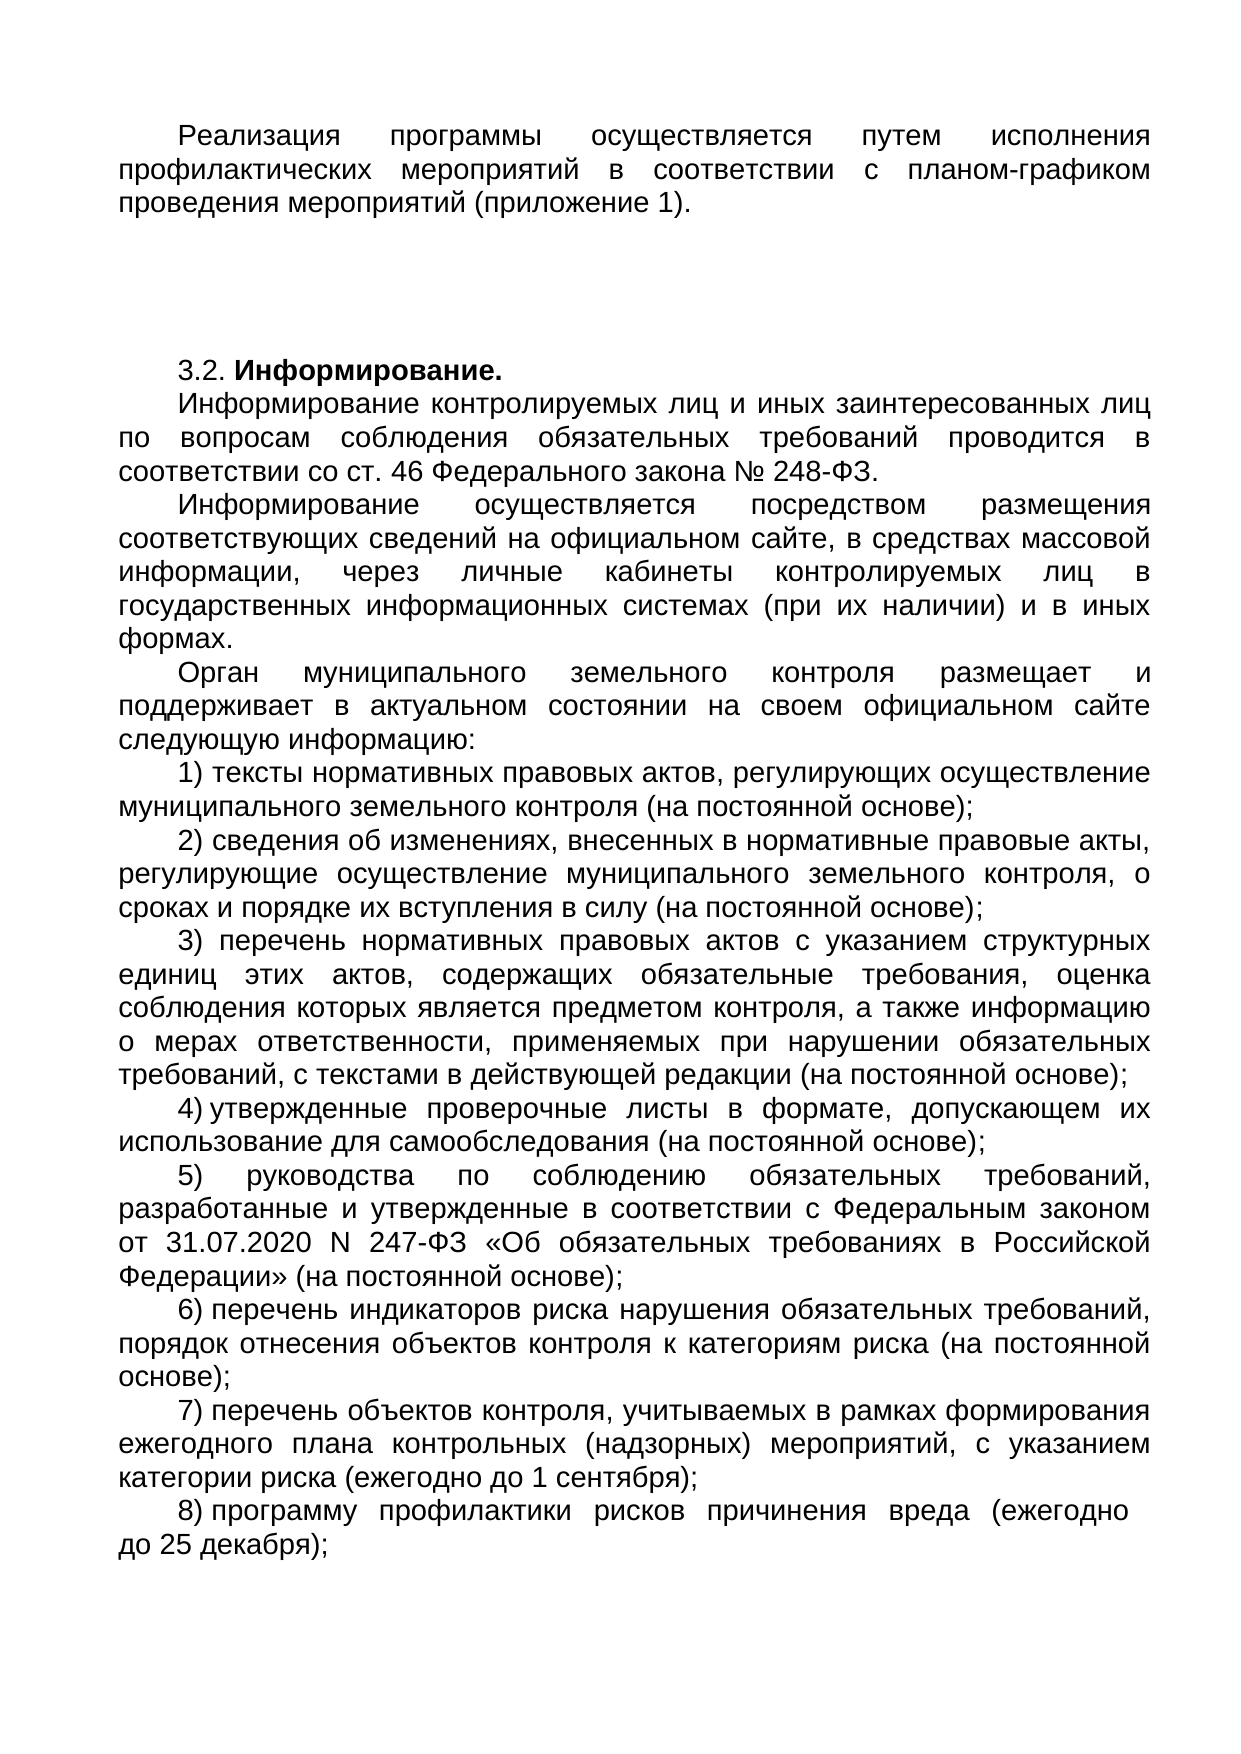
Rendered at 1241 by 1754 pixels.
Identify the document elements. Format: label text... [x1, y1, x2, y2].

text 2) сведения об изменениях, внесенных в нормативные правовые акты, регулирующие осуществление муниципального земельного контроля, о сроках и порядке их вступления в силу (на постоянной основе); [118, 822, 1152, 923]
text 3) перечень нормативных правовых актов с указанием структурных единиц этих актов, содержащих обязательные требования, оценка соблюдения которых является предметом контроля, а также информацию о мерах ответственности, применяемых при нарушении обязательных требований, с текстами в действующей редакции (на постоянной основе); [118, 923, 1152, 1091]
text 5) руководства по соблюдению обязательных требований, разработанные и утвержденные в соответствии с Федеральным законом от 31.07.2020 N 247-ФЗ «Об обязательных требованиях в Российской Федерации» (на постоянной основе); [118, 1158, 1152, 1292]
text Орган муниципального земельного контроля размещает и поддерживает в актуальном состоянии на своем официальном сайте следующую информацию: [118, 655, 1152, 755]
text 7) перечень объектов контроля, учитываемых в рамках формирования ежегодного плана контрольных (надзорных) мероприятий, с указанием категории риска (ежегодно до 1 сентября); [118, 1393, 1152, 1493]
text Информирование осуществляется посредством размещения соответствующих сведений на официальном сайте, в средствах массовой информации, через личные кабинеты контролируемых лиц в государственных информационных системах (при их наличии) и в иных формах. [118, 487, 1152, 655]
text Информирование контролируемых лиц и иных заинтересованных лиц по вопросам соблюдения обязательных требований проводится в соответствии со ст. 46 Федерального закона № 248-ФЗ. [118, 386, 1152, 487]
text Реализация программы осуществляется путем исполнения профилактических мероприятий в соответствии с планом-графиком проведения мероприятий (приложение 1). [118, 118, 1152, 219]
text 1) тексты нормативных правовых актов, регулирующих осуществление муниципального земельного контроля (на постоянной основе); [118, 755, 1152, 822]
text 8) программу профилактики рисков причинения вреда (ежегодно до 25 декабря); [118, 1493, 1152, 1560]
text 4) утвержденные проверочные листы в формате, допускающем их использование для самообследования (на постоянной основе); [118, 1091, 1152, 1158]
text 3.2. Информирование. [118, 353, 1152, 386]
text 6) перечень индикаторов риска нарушения обязательных требований, порядок отнесения объектов контроля к категориям риска (на постоянной основе); [118, 1292, 1152, 1393]
